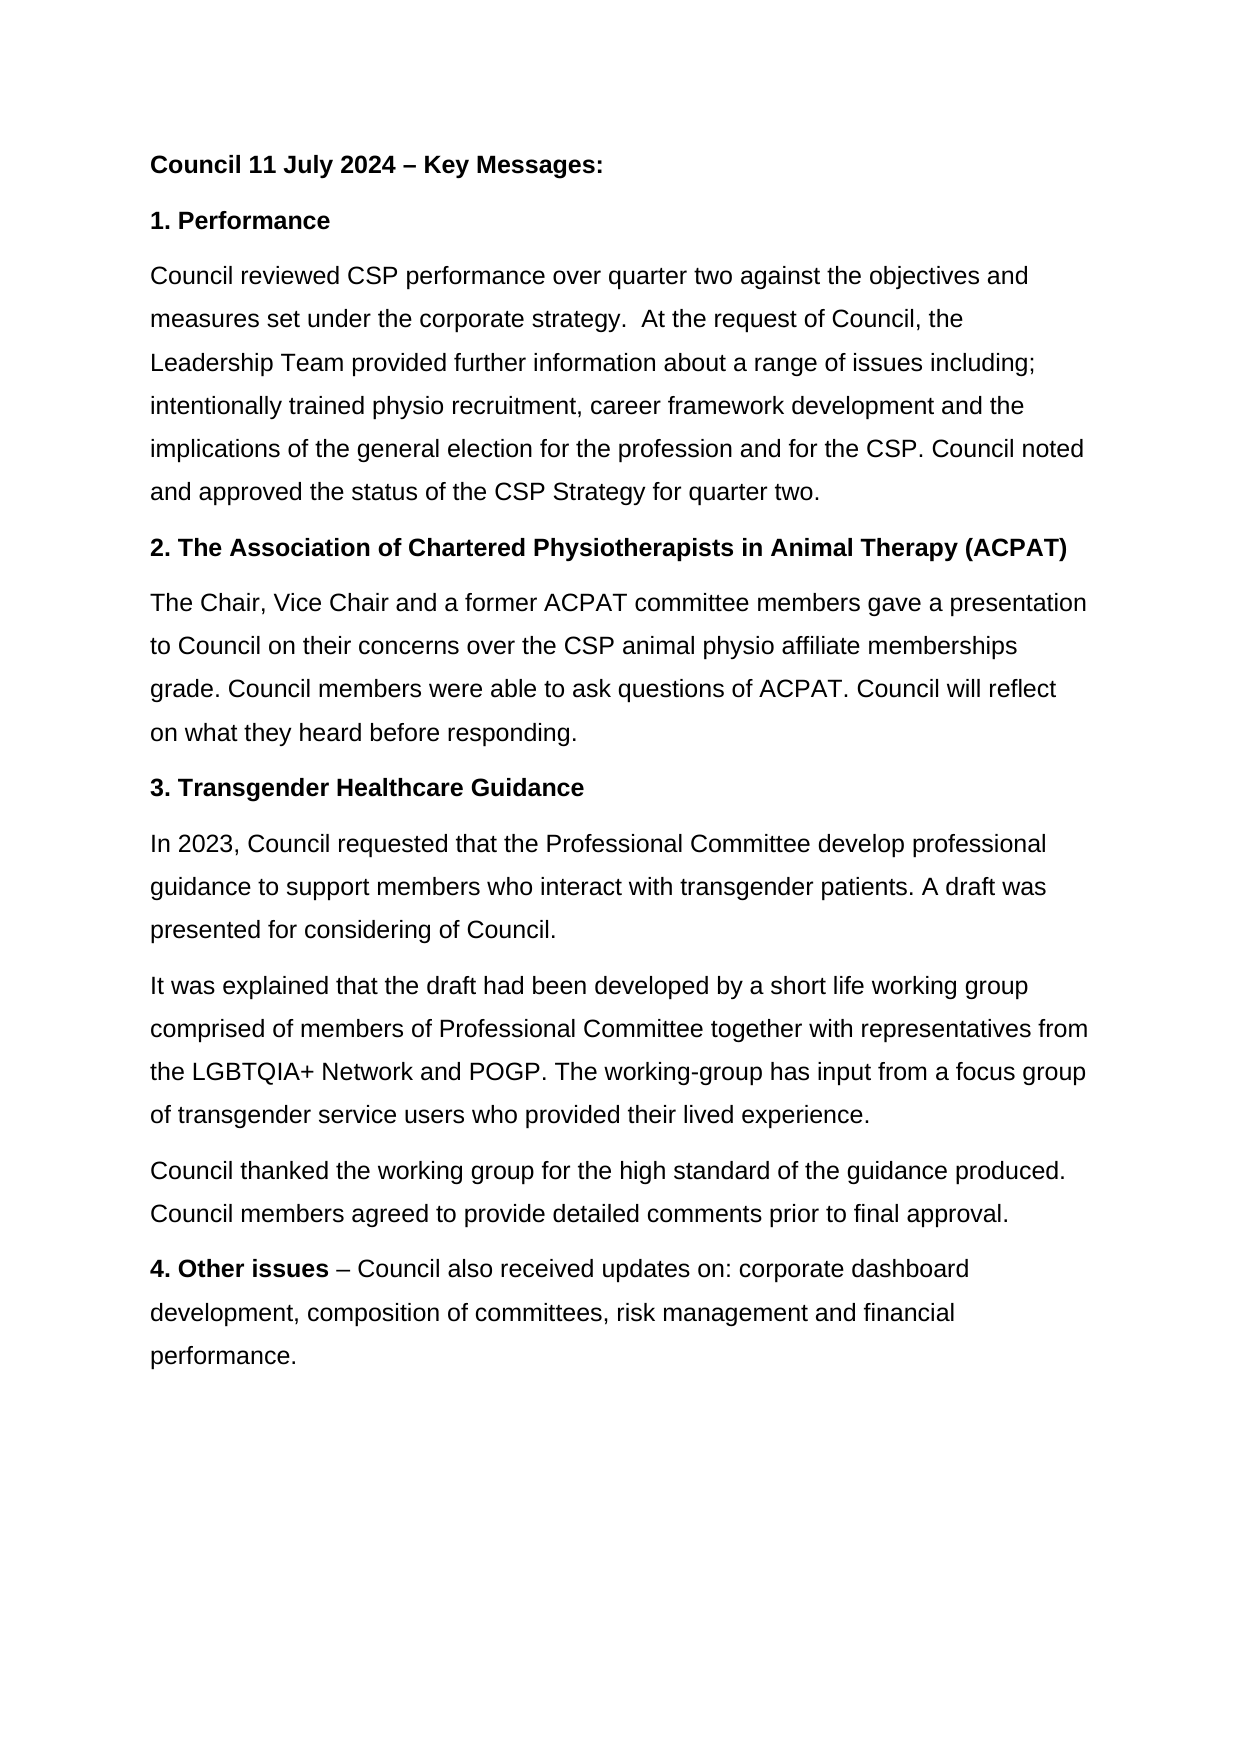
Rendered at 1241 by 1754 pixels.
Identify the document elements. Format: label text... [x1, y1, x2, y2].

text 1. Performance [150, 206, 1090, 234]
text Council reviewed CSP performance over quarter two against the objectives and measures set under the corporate strategy. At the request of Council, the Leadership Team provided further information about a range of issues including; intentionally trained physio recruitment, career framework development and the implications of the general election for the profession and for the CSP. Council noted and approved the status of the CSP Strategy for quarter two. [150, 261, 1090, 506]
text 3. Transgender Healthcare Guidance [150, 773, 1090, 802]
text The Chair, Vice Chair and a former ACPAT committee members gave a presentation to Council on their concerns over the CSP animal physio affiliate memberships grade. Council members were able to ask questions of ACPAT. Council will reflect on what they heard before responding. [150, 588, 1090, 746]
text 4. Other issues – Council also received updates on: corporate dashboard development, composition of committees, risk management and financial performance. [150, 1254, 1090, 1369]
text 2. The Association of Chartered Physiotherapists in Animal Therapy (ACPAT) [150, 532, 1090, 561]
text Council 11 July 2024 – Key Messages: [150, 150, 1090, 179]
text It was explained that the draft had been developed by a short life working group comprised of members of Professional Committee together with representatives from the LGBTQIA+ Network and POGP. The working-group has input from a focus group of transgender service users who provided their lived experience. [150, 971, 1090, 1129]
text In 2023, Council requested that the Professional Committee develop professional guidance to support members who interact with transgender patients. A draft was presented for considering of Council. [150, 829, 1090, 944]
text Council thanked the working group for the high standard of the guidance produced. Council members agreed to provide detailed comments prior to final approval. [150, 1156, 1090, 1227]
